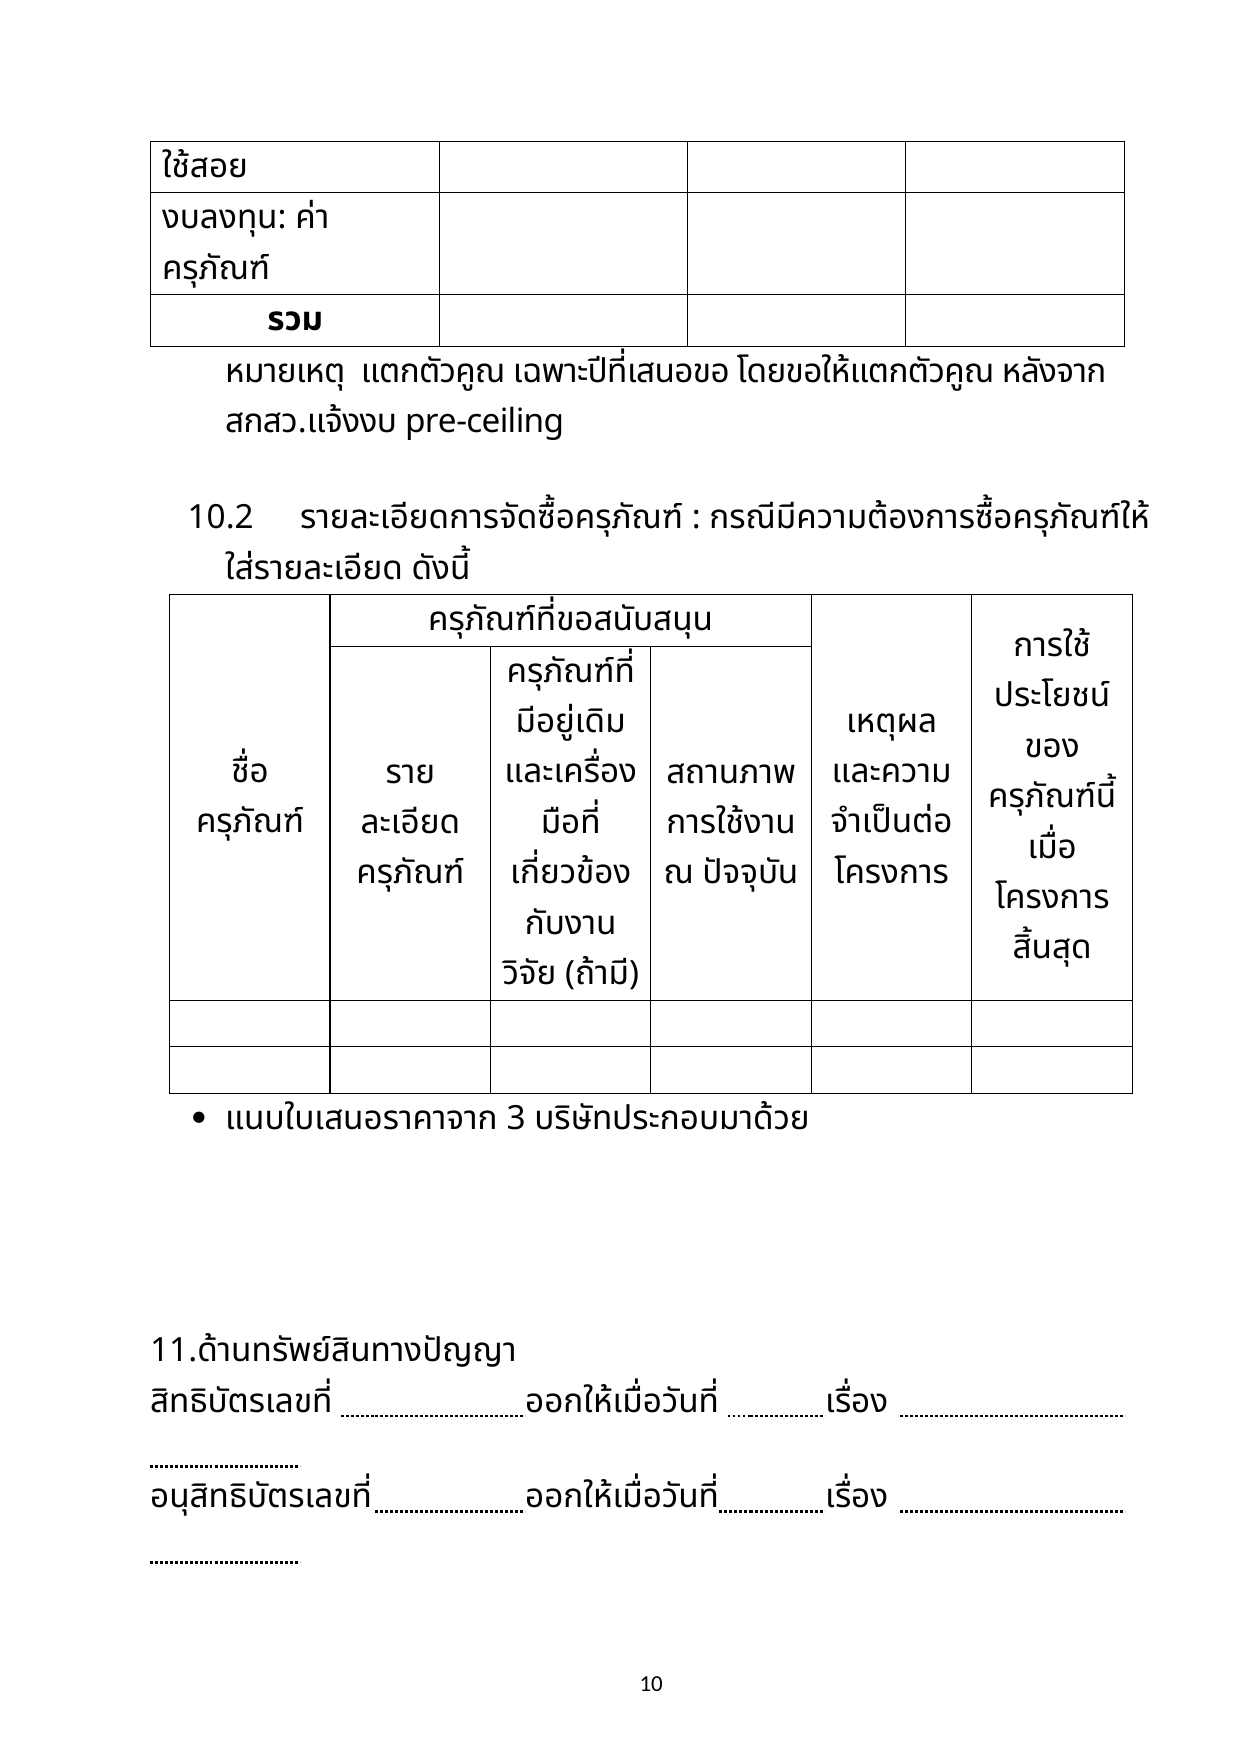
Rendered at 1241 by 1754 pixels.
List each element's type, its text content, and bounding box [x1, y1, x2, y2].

table_cell [906, 193, 1124, 294]
table_header ชื่อครุภัณฑ์ [170, 595, 329, 1000]
table_cell [440, 142, 687, 192]
table_cell [906, 142, 1124, 192]
table_cell [651, 1047, 811, 1093]
table_cell รายละเอียดครุภัณฑ์ [331, 647, 490, 1000]
table_cell [688, 193, 905, 294]
text อนุสิทธิบัตรเลขที่ ออกให้เมื่อวันที่ เรื่อง [150, 1472, 1152, 1568]
table_cell [170, 1001, 329, 1046]
table_cell [972, 1047, 1132, 1093]
table_cell สถานภาพการใช้งาน ณ ปัจจุบัน [651, 647, 811, 1000]
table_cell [151, 142, 439, 192]
table_cell [688, 295, 905, 346]
table_cell [491, 1001, 650, 1046]
table_cell [651, 1001, 811, 1046]
table_cell [972, 1001, 1132, 1046]
table_cell [440, 295, 687, 346]
table_cell [170, 1047, 329, 1093]
text 11.ด้านทรัพย์สินทางปัญญา [150, 1326, 1152, 1377]
list รายละเอียดการจัดซื้อครุภัณฑ์ : กรณีมีความต้องการซื้อครุภัณฑ์ให้ใส่รายละเอียด ดังนี้ [187, 493, 1152, 594]
table_header ครุภัณฑ์ที่ขอสนับสนุน [331, 595, 811, 646]
table_cell [688, 142, 905, 192]
table_cell งบลงทุน: ค่าครุภัณฑ์ [151, 193, 439, 294]
table_cell [331, 1047, 490, 1093]
table_cell [331, 1001, 490, 1046]
table_cell รวม [151, 295, 439, 346]
table_cell ครุภัณฑ์ที่มีอยู่เดิม และเครื่องมือที่เกี่ยวข้องกับงานวิจัย (ถ้ามี) [491, 647, 650, 1000]
table_cell [812, 1001, 971, 1046]
table_cell [906, 295, 1124, 346]
table_cell [440, 193, 687, 294]
table_cell [812, 1047, 971, 1093]
text สิทธิบัตรเลขที่ ออกให้เมื่อวันที่ เรื่อง [150, 1377, 1152, 1472]
table_header การใช้ประโยชน์ของครุภัณฑ์นี้เมื่อโครงการสิ้นสุด [972, 595, 1132, 1000]
list แนบใบเสนอราคาจาก 3 บริษัทประกอบมาด้วย [150, 1094, 1152, 1144]
table_header เหตุผลและความจำเป็นต่อโครงการ [812, 595, 971, 1000]
text หมายเหตุ แตกตัวคูณ เฉพาะปีที่เสนอขอ โดยขอให้แตกตัวคูณ หลังจาก สกสว.แจ้งงบ pre-ceiling [225, 347, 1152, 448]
table_cell [491, 1047, 650, 1093]
